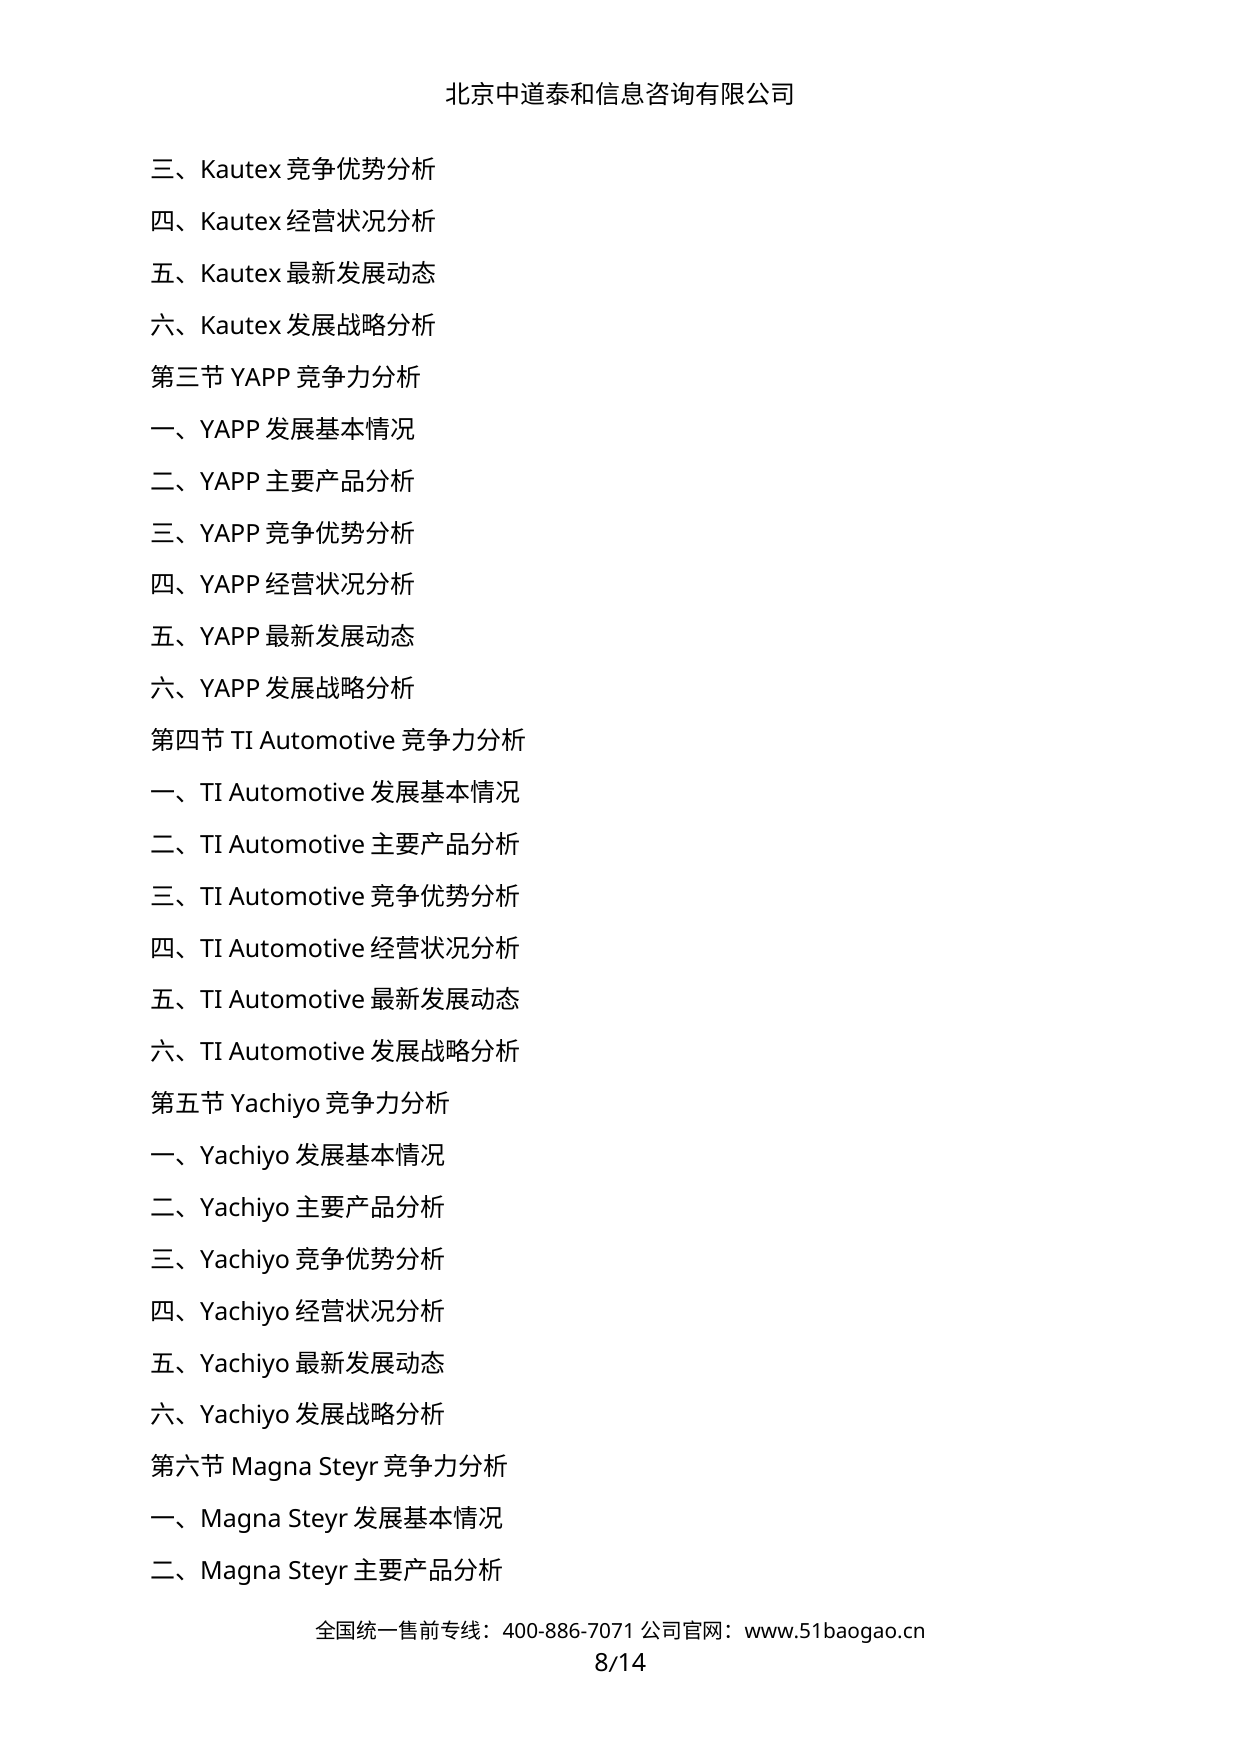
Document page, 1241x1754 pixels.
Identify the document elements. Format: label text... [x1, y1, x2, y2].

text 五、TI Automotive最新发展动态 [150, 980, 1090, 1016]
text 六、Yachiyo发展战略分析 [150, 1395, 1090, 1431]
text 五、Kautex最新发展动态 [150, 254, 1090, 290]
text 三、Kautex竞争优势分析 [150, 150, 1090, 186]
text 四、Kautex经营状况分析 [150, 202, 1090, 238]
text 二、YAPP主要产品分析 [150, 461, 1090, 497]
text 三、Yachiyo竞争优势分析 [150, 1239, 1090, 1276]
text 五、YAPP最新发展动态 [150, 617, 1090, 653]
text 六、TI Automotive发展战略分析 [150, 1032, 1090, 1068]
text 二、TI Automotive主要产品分析 [150, 824, 1090, 861]
text 六、YAPP发展战略分析 [150, 669, 1090, 705]
text 第五节 Yachiyo竞争力分析 [150, 1084, 1090, 1120]
text 五、Yachiyo最新发展动态 [150, 1343, 1090, 1379]
text 一、TI Automotive发展基本情况 [150, 772, 1090, 809]
text 二、Yachiyo主要产品分析 [150, 1187, 1090, 1224]
text 一、Yachiyo发展基本情况 [150, 1136, 1090, 1172]
text 三、YAPP竞争优势分析 [150, 513, 1090, 549]
text 第六节 Magna Steyr竞争力分析 [150, 1447, 1090, 1483]
text 一、YAPP发展基本情况 [150, 409, 1090, 446]
text 二、Magna Steyr主要产品分析 [150, 1551, 1090, 1587]
text 一、Magna Steyr发展基本情况 [150, 1499, 1090, 1535]
text 六、Kautex发展战略分析 [150, 306, 1090, 342]
text 四、YAPP经营状况分析 [150, 565, 1090, 601]
text 四、TI Automotive经营状况分析 [150, 928, 1090, 964]
text 第三节 YAPP竞争力分析 [150, 357, 1090, 394]
text 三、TI Automotive竞争优势分析 [150, 876, 1090, 912]
text 第四节 TI Automotive竞争力分析 [150, 721, 1090, 757]
text 四、Yachiyo经营状况分析 [150, 1291, 1090, 1327]
